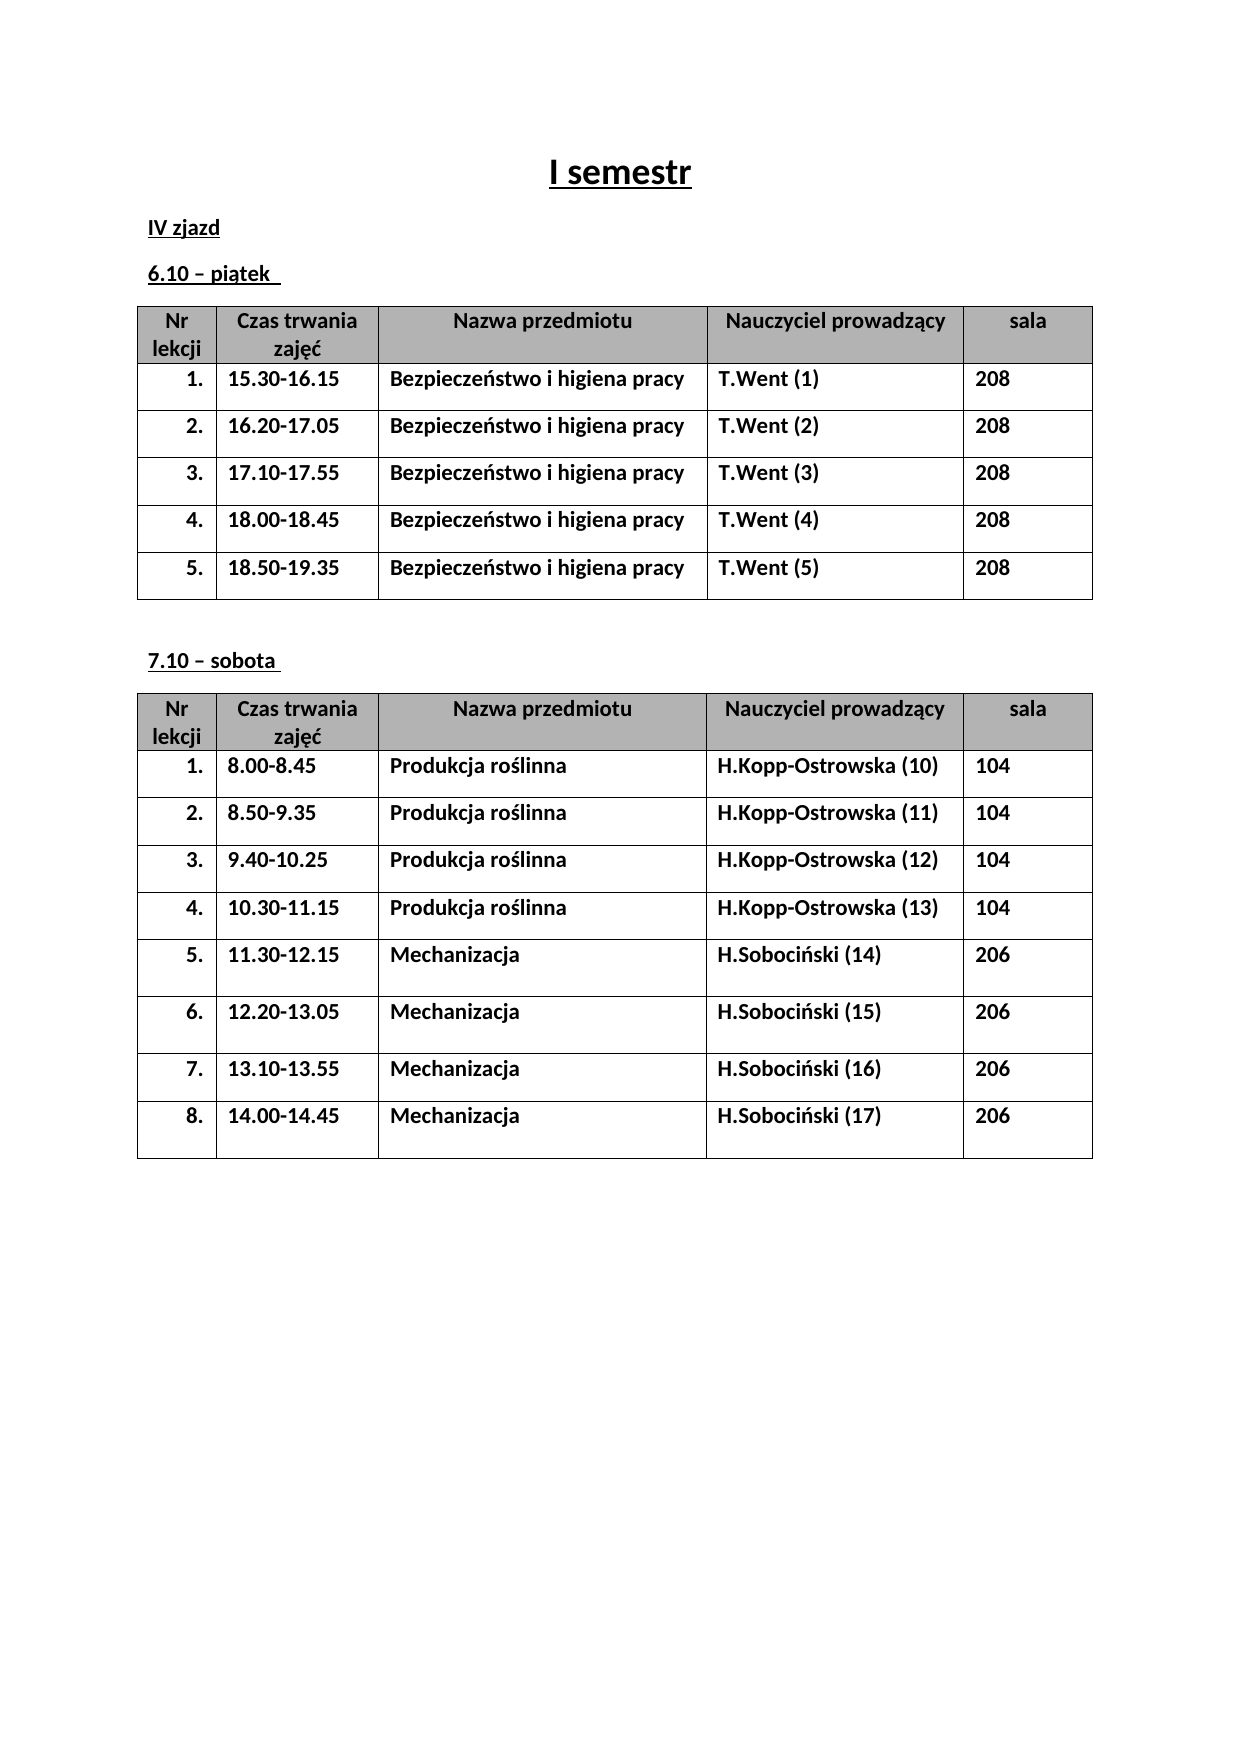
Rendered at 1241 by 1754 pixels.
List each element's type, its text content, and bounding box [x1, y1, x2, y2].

table_cell 12.20-13.05 [217, 997, 378, 1053]
table_header Nauczyciel prowadzący [707, 694, 963, 750]
table_cell Bezpieczeństwo i higiena pracy [379, 411, 707, 457]
table_cell [138, 1102, 216, 1158]
table_header sala [964, 694, 1092, 750]
table_cell H.Kopp-Ostrowska (11) [707, 798, 963, 844]
table_header Nr lekcji [138, 694, 216, 750]
table_cell 18.50-19.35 [217, 553, 378, 599]
table_cell Produkcja roślinna [379, 798, 706, 844]
table_cell 206 [964, 940, 1092, 996]
table_header Nr lekcji [138, 307, 216, 363]
table_cell 208 [964, 458, 1092, 504]
text IV zjazd [148, 213, 1093, 241]
table_cell Produkcja roślinna [379, 846, 706, 892]
table_cell H.Sobociński (15) [707, 997, 963, 1053]
table_cell H.Kopp-Ostrowska (13) [707, 893, 963, 939]
table_cell 8.50-9.35 [217, 798, 378, 844]
table_cell 208 [964, 506, 1092, 552]
table_header Czas trwania zajęć [217, 694, 378, 750]
table_header Czas trwania zajęć [217, 307, 378, 363]
table_cell 11.30-12.15 [217, 940, 378, 996]
table_cell H.Sobociński (17) [707, 1102, 963, 1158]
table_cell Mechanizacja [379, 1102, 706, 1158]
text 7.10 – sobota [148, 646, 1093, 674]
text 6.10 – piątek [148, 259, 1093, 287]
table_cell Bezpieczeństwo i higiena pracy [379, 553, 707, 599]
table_cell Mechanizacja [379, 997, 706, 1053]
table_cell [138, 997, 216, 1053]
table_header Nauczyciel prowadzący [708, 307, 963, 363]
table_cell 10.30-11.15 [217, 893, 378, 939]
table_cell T.Went (3) [708, 458, 963, 504]
table_cell 208 [964, 364, 1092, 410]
table_cell [138, 411, 216, 457]
table_header Nazwa przedmiotu [379, 307, 707, 363]
table_cell Mechanizacja [379, 1054, 706, 1101]
table_cell 104 [964, 798, 1092, 844]
table_cell 206 [964, 1054, 1092, 1101]
table_cell [138, 846, 216, 892]
table_cell 206 [964, 997, 1092, 1053]
text I semestr [148, 148, 1093, 193]
table_cell [138, 1054, 216, 1101]
table_cell [138, 506, 216, 552]
table_header sala [964, 307, 1092, 363]
table_cell [138, 364, 216, 410]
table_cell Produkcja roślinna [379, 751, 706, 797]
table_cell Bezpieczeństwo i higiena pracy [379, 458, 707, 504]
table_cell 16.20-17.05 [217, 411, 378, 457]
table_cell 18.00-18.45 [217, 506, 378, 552]
table_cell Bezpieczeństwo i higiena pracy [379, 364, 707, 410]
table_cell 15.30-16.15 [217, 364, 378, 410]
table_cell [138, 553, 216, 599]
table_cell T.Went (4) [708, 506, 963, 552]
table_cell H.Kopp-Ostrowska (12) [707, 846, 963, 892]
table_cell [138, 940, 216, 996]
table_cell 9.40-10.25 [217, 846, 378, 892]
table_cell H.Sobociński (16) [707, 1054, 963, 1101]
table_cell 14.00-14.45 [217, 1102, 378, 1158]
table_cell 17.10-17.55 [217, 458, 378, 504]
table_cell [138, 458, 216, 504]
table_cell 208 [964, 411, 1092, 457]
table_cell Produkcja roślinna [379, 893, 706, 939]
table_cell Bezpieczeństwo i higiena pracy [379, 506, 707, 552]
table_cell T.Went (5) [708, 553, 963, 599]
table_cell 8.00-8.45 [217, 751, 378, 797]
table_cell T.Went (2) [708, 411, 963, 457]
table_cell 13.10-13.55 [217, 1054, 378, 1101]
table_cell 104 [964, 893, 1092, 939]
table_cell H.Kopp-Ostrowska (10) [707, 751, 963, 797]
table_cell [138, 798, 216, 844]
table_cell T.Went (1) [708, 364, 963, 410]
table_cell 104 [964, 846, 1092, 892]
table_header Nazwa przedmiotu [379, 694, 706, 750]
table_cell Mechanizacja [379, 940, 706, 996]
table_cell 208 [964, 553, 1092, 599]
table_cell 206 [964, 1102, 1092, 1158]
table_cell H.Sobociński (14) [707, 940, 963, 996]
table_cell 104 [964, 751, 1092, 797]
table_cell [138, 751, 216, 797]
table_cell [138, 893, 216, 939]
